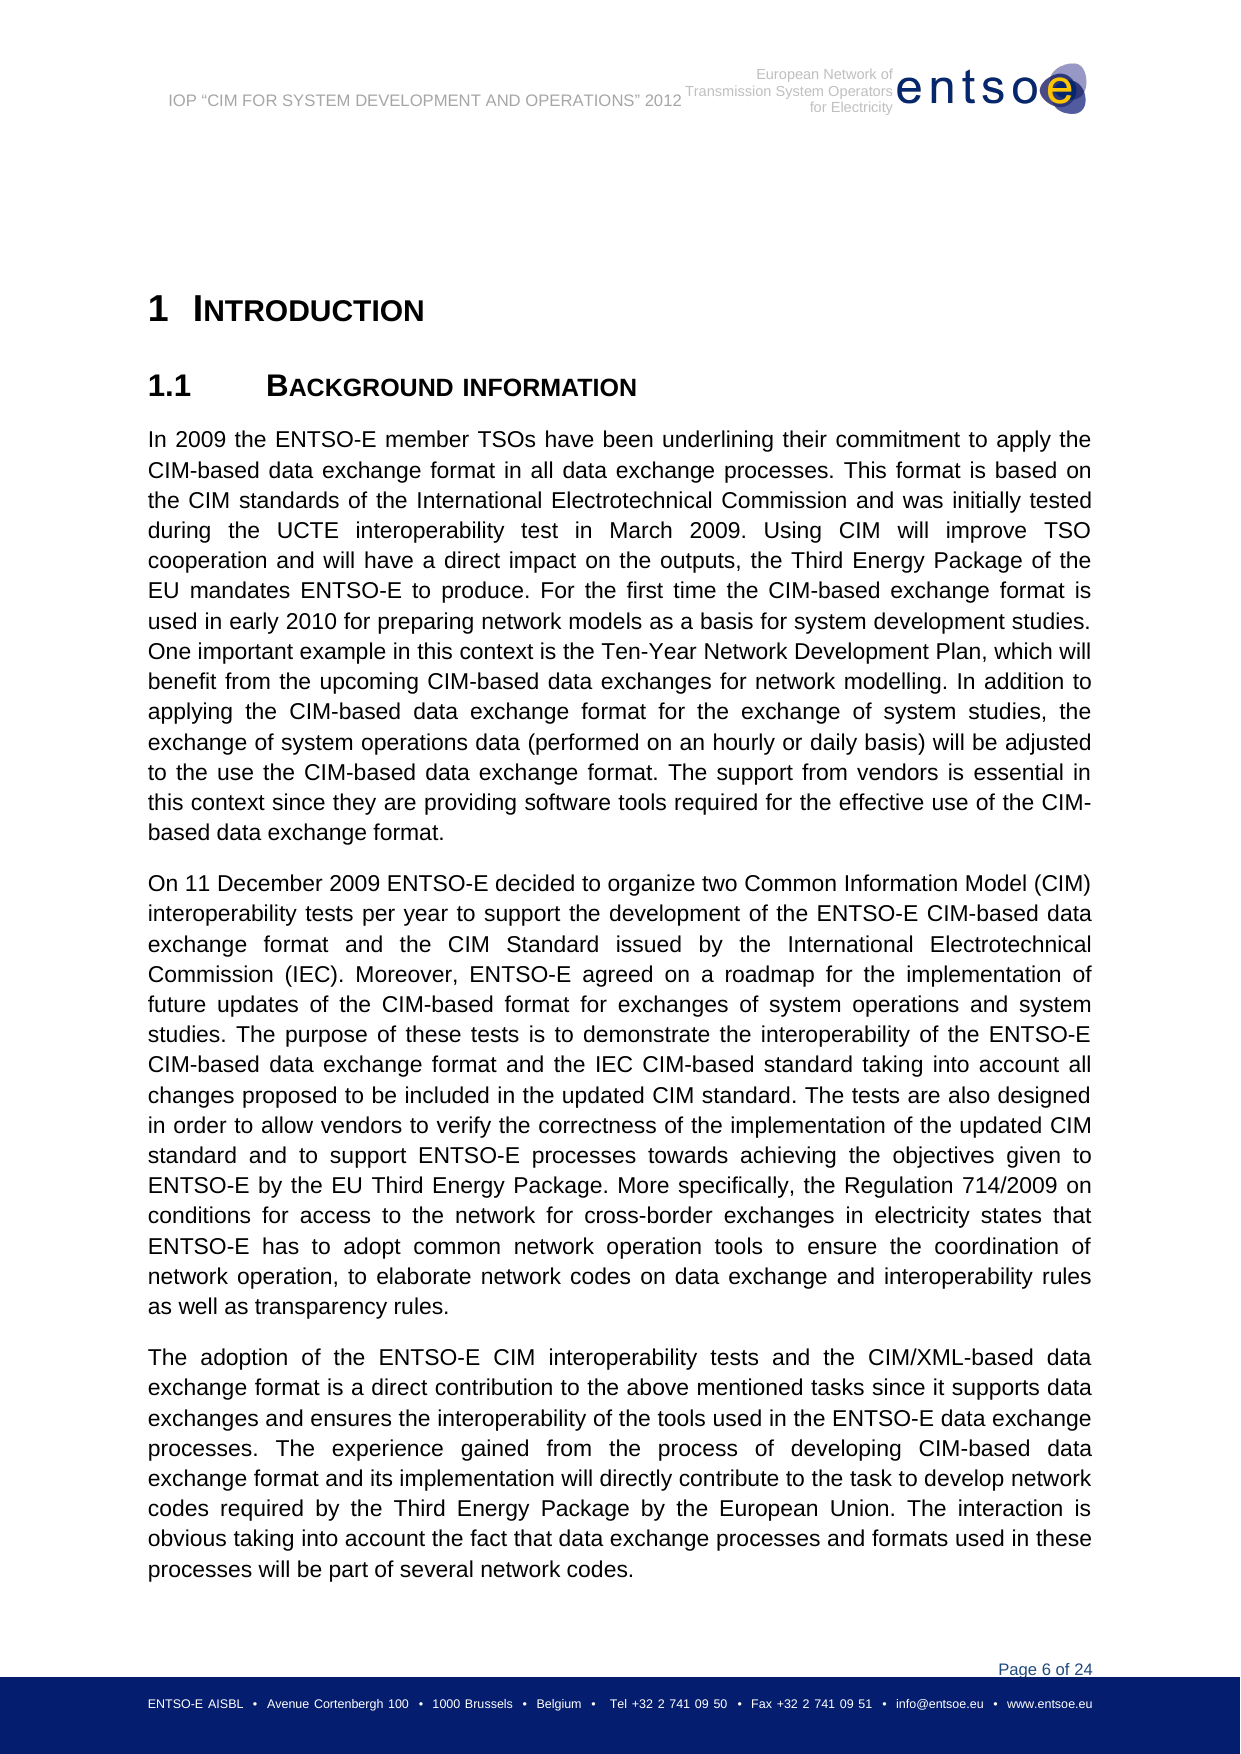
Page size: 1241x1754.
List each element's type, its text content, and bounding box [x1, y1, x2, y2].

subtitle Introduction [148, 286, 1092, 329]
subtitle Background information [148, 367, 1092, 403]
text The adoption of the ENTSO-E CIM interoperability tests and the CIM/XML-based data exchange format is a direct contribution to the above mentioned tasks since it supports data exchanges and ensures the interoperability of the tools used in the ENTSO-E data exchange processes. The experience gained from the process of developing CIM-based data exchange format and its implementation will directly contribute to the task to develop network codes required by the Third Energy Package by the European Union. The interaction is obvious taking into account the fact that data exchange processes and formats used in these processes will be part of several network codes. [148, 1344, 1092, 1582]
picture [894, 62, 1091, 117]
text On 11 December 2009 ENTSO-E decided to organize two Common Information Model (CIM) interoperability tests per year to support the development of the ENTSO-E CIM-based data exchange format and the CIM Standard issued by the International Electrotechnical Commission (IEC). Moreover, ENTSO-E agreed on a roadmap for the implementation of future updates of the CIM-based format for exchanges of system operations and system studies. The purpose of these tests is to demonstrate the interoperability of the ENTSO-E CIM-based data exchange format and the IEC CIM-based standard taking into account all changes proposed to be included in the updated CIM standard. The tests are also designed in order to allow vendors to verify the correctness of the implementation of the updated CIM standard and to support ENTSO-E processes towards achieving the objectives given to ENTSO-E by the EU Third Energy Package. More specifically, the Regulation 714/2009 on conditions for access to the network for cross-border exchanges in electricity states that ENTSO-E has to adopt common network operation tools to ensure the coordination of network operation, to elaborate network codes on data exchange and interoperability rules as well as transparency rules. [148, 870, 1092, 1319]
text In 2009 the ENTSO-E member TSOs have been underlining their commitment to apply the CIM-based data exchange format in all data exchange processes. This format is based on the CIM standards of the International Electrotechnical Commission and was initially tested during the UCTE interoperability test in March 2009. Using CIM will improve TSO cooperation and will have a direct impact on the outputs, the Third Energy Package of the EU mandates ENTSO-E to produce. For the first time the CIM-based exchange format is used in early 2010 for preparing network models as a basis for system development studies. One important example in this context is the Ten-Year Network Development Plan, which will benefit from the upcoming CIM-based data exchanges for network modelling. In addition to applying the CIM-based data exchange format for the exchange of system studies, the exchange of system operations data (performed on an hourly or daily basis) will be adjusted to the use the CIM-based data exchange format. The support from vendors is essential in this context since they are providing software tools required for the effective use of the CIM-based data exchange format. [148, 426, 1092, 846]
